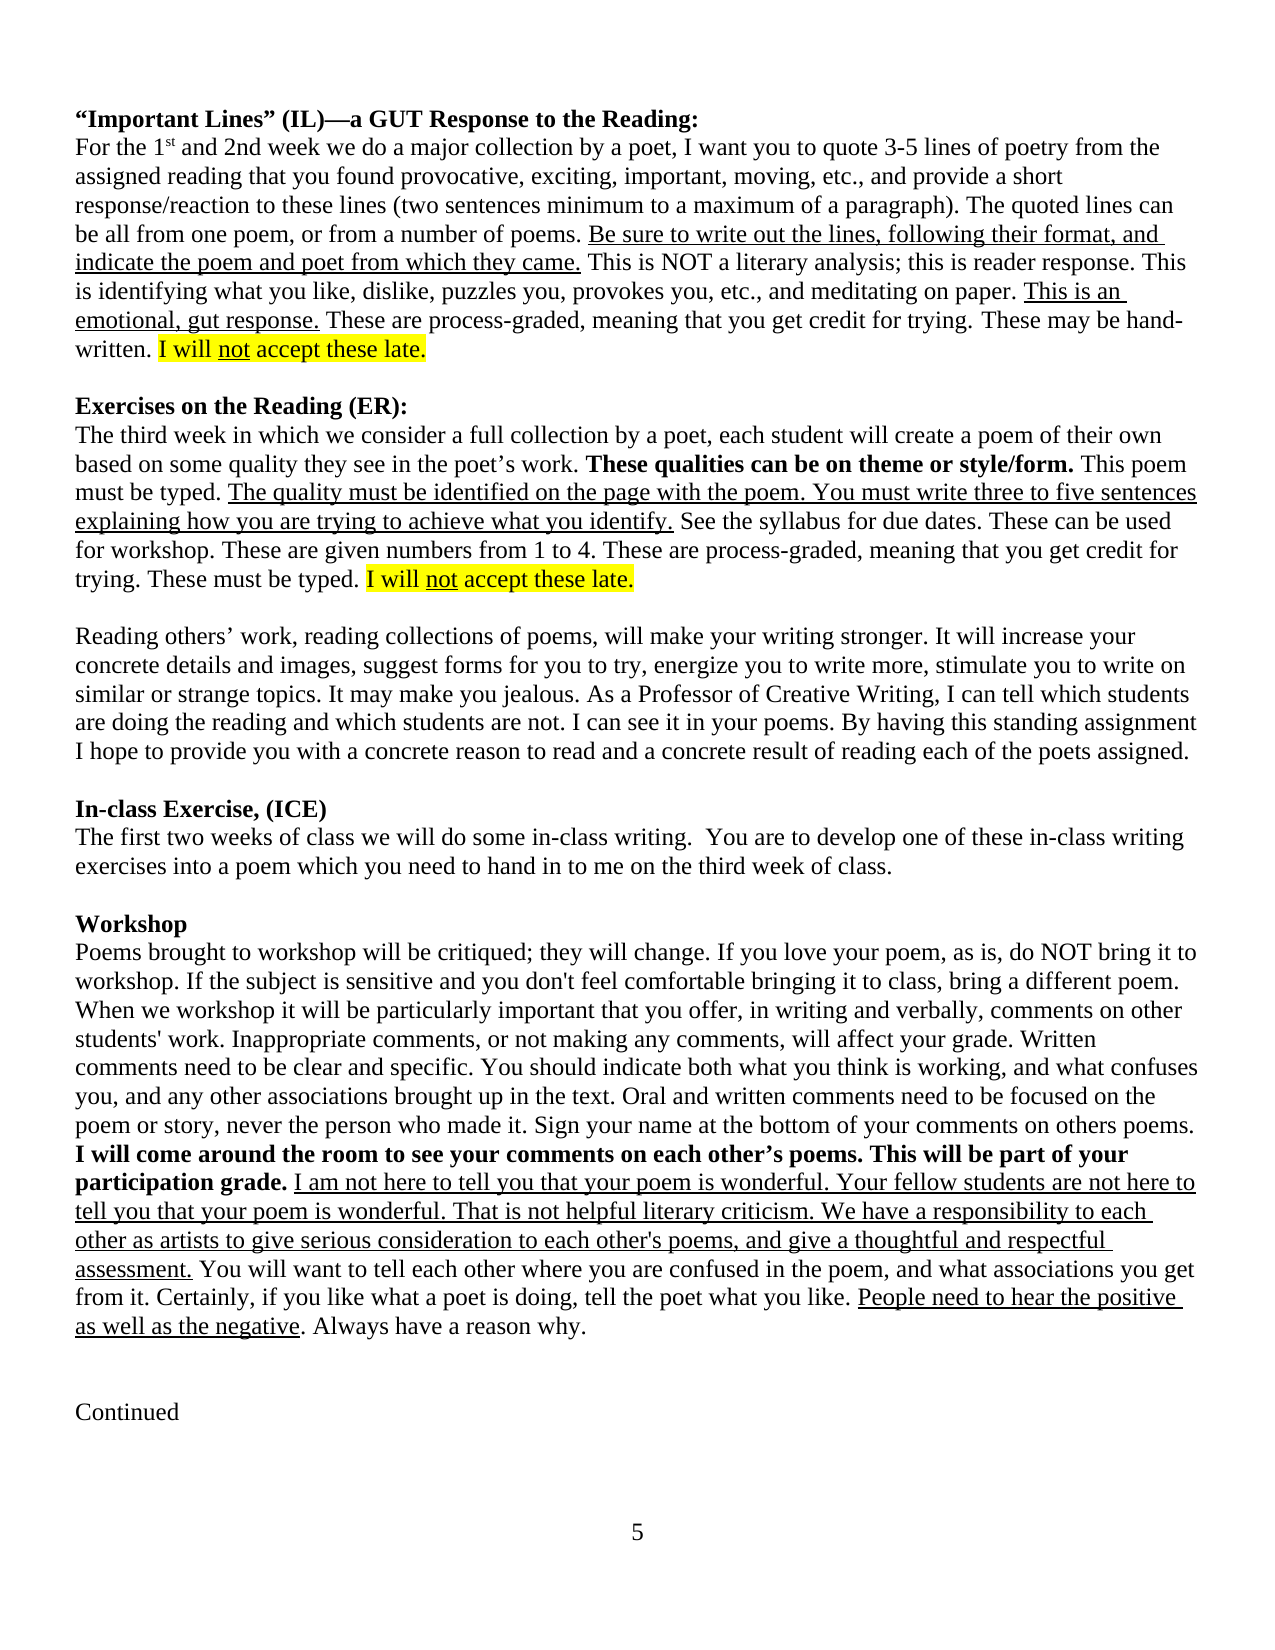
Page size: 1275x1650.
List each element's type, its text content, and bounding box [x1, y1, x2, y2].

text “Important Lines” (IL)—a GUT Response to the Reading: [75, 104, 1200, 132]
text Exercises on the Reading (ER): [75, 391, 1200, 420]
text Workshop [75, 909, 1200, 937]
text The first two weeks of class we will do some in-class writing. You are to develop one of these in-class writing exercises into a poem which you need to hand in to me on the third week of class. [75, 822, 1200, 880]
text For the 1st and 2nd week we do a major collection by a poet, I want you to quote 3-5 lines of poetry from the assigned reading that you found provocative, exciting, important, moving, etc., and provide a short response/reaction to these lines (two sentences minimum to a maximum of a paragraph). The quoted lines can be all from one poem, or from a number of poems. Be sure to write out the lines, following their format, and indicate the poem and poet from which they came. This is NOT a literary analysis; this is reader response. This is identifying what you like, dislike, puzzles you, provokes you, etc., and meditating on paper. This is an emotional, gut response. These are process-graded, meaning that you get credit for trying. These may be hand-written. I will not accept these late. [75, 132, 1200, 362]
text The third week in which we consider a full collection by a poet, each student will create a poem of their own based on some quality they see in the poet’s work. These qualities can be on theme or style/form. This poem must be typed. The quality must be identified on the page with the poem. You must write three to five sentences explaining how you are trying to achieve what you identify. See the syllabus for due dates. These can be used for workshop. These are given numbers from 1 to 4. These are process-graded, meaning that you get credit for trying. These must be typed. I will not accept these late. [75, 420, 1200, 592]
text Poems brought to workshop will be critiqued; they will change. If you love your poem, as is, do NOT bring it to workshop. If the subject is sensitive and you don't feel comfortable bringing it to class, bring a different poem. When we workshop it will be particularly important that you offer, in writing and verbally, comments on other students' work. Inappropriate comments, or not making any comments, will affect your grade. Written comments need to be clear and specific. You should indicate both what you think is working, and what confuses you, and any other associations brought up in the text. Oral and written comments need to be focused on the poem or story, never the person who made it. Sign your name at the bottom of your comments on others poems. I will come around the room to see your comments on each other’s poems. This will be part of your participation grade. I am not here to tell you that your poem is wonderful. Your fellow students are not here to tell you that your poem is wonderful. That is not helpful literary criticism. We have a responsibility to each other as artists to give serious consideration to each other's poems, and give a thoughtful and respectful assessment. You will want to tell each other where you are confused in the poem, and what associations you get from it. Certainly, if you like what a poet is doing, tell the poet what you like. People need to hear the positive as well as the negative. Always have a reason why. [75, 937, 1200, 1340]
text Continued [75, 1397, 1200, 1426]
text Reading others’ work, reading collections of poems, will make your writing stronger. It will increase your concrete details and images, suggest forms for you to try, energize you to write more, stimulate you to write on similar or strange topics. It may make you jealous. As a Professor of Creative Writing, I can tell which students are doing the reading and which students are not. I can see it in your poems. By having this standing assignment I hope to provide you with a concrete reason to read and a concrete result of reading each of the poets assigned. [75, 621, 1200, 765]
text In-class Exercise, (ICE) [75, 794, 1200, 822]
